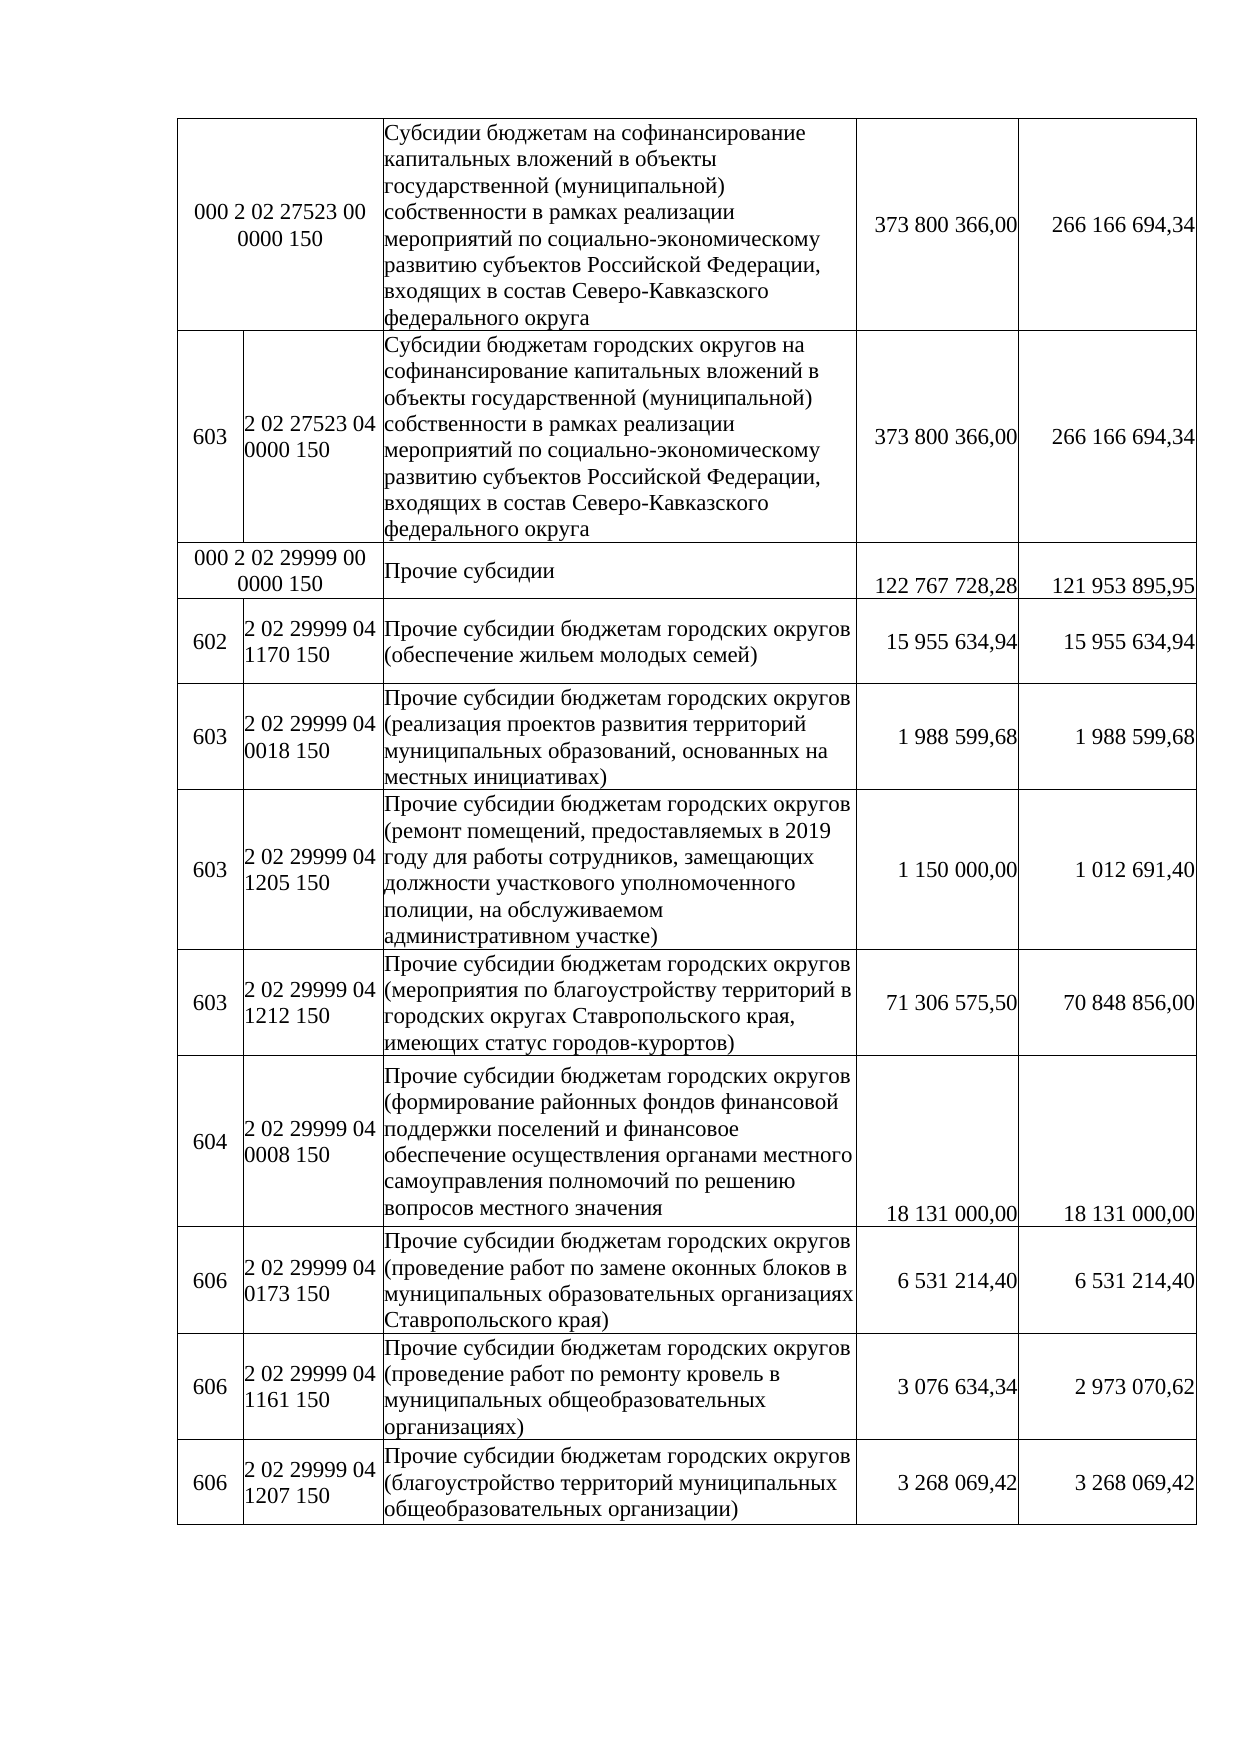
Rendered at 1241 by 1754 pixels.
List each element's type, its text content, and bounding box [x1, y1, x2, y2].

table_cell 3 076 634,34 [857, 1334, 1018, 1439]
table_cell 603 [178, 684, 243, 789]
table_cell 122 767 728,28 [857, 543, 1018, 598]
table_cell Прочие субсидии бюджетам городских округов (проведение работ по замене оконных блоков в муниципальных образовательных организациях Ставропольского края) [384, 1227, 856, 1333]
table_cell 15 955 634,94 [1019, 599, 1196, 683]
table_cell 373 800 366,00 [857, 331, 1018, 542]
table_cell Субсидии бюджетам городских округов на софинансирование капитальных вложений в объекты государственной (муниципальной) собственности в рамках реализации мероприятий по социально-экономическому развитию субъектов Российской Федерации, входящих в состав Северо-Кавказского федерального округа [384, 331, 856, 542]
table_cell 266 166 694,34 [1019, 119, 1196, 330]
table_cell 2 02 29999 04 0173 150 [244, 1227, 383, 1333]
table_cell 2 02 27523 04 0000 150 [244, 331, 383, 542]
table_cell Прочие субсидии бюджетам городских округов (реализация проектов развития территорий муниципальных образований, основанных на местных инициативах) [384, 684, 856, 789]
table_cell Прочие субсидии бюджетам городских округов (обеспечение жильем молодых семей) [384, 599, 856, 683]
table_cell 121 953 895,95 [1019, 543, 1196, 598]
table_cell 70 848 856,00 [1019, 950, 1196, 1055]
table_cell 603 [178, 950, 243, 1055]
table_cell 2 02 29999 04 1207 150 [244, 1440, 383, 1524]
table_cell Прочие субсидии бюджетам городских округов (мероприятия по благоустройству территорий в городских округах Ставропольского края, имеющих статус городов-курортов) [384, 950, 856, 1055]
table_cell Субсидии бюджетам на софинансирование капитальных вложений в объекты государственной (муниципальной) собственности в рамках реализации мероприятий по социально-экономическому развитию субъектов Российской Федерации, входящих в состав Северо-Кавказского федерального округа [384, 119, 856, 330]
table_cell 2 02 29999 04 0008 150 [244, 1056, 383, 1226]
table_cell 71 306 575,50 [857, 950, 1018, 1055]
table_cell 606 [178, 1334, 243, 1439]
table_cell 2 02 29999 04 1161 150 [244, 1334, 383, 1439]
table_cell 2 02 29999 04 1205 150 [244, 790, 383, 948]
table_cell 604 [178, 1056, 243, 1226]
table_cell 2 973 070,62 [1019, 1334, 1196, 1439]
table_cell 2 02 29999 04 0018 150 [244, 684, 383, 789]
table_cell 2 02 29999 04 1170 150 [244, 599, 383, 683]
table_cell 000 2 02 27523 00 0000 150 [178, 119, 383, 330]
table_cell 18 131 000,00 [1019, 1056, 1196, 1226]
table_cell 6 531 214,40 [1019, 1227, 1196, 1333]
table_cell Прочие субсидии бюджетам городских округов (благоустройство территорий муниципальных общеобразовательных организации) [384, 1440, 856, 1524]
table_cell 602 [178, 599, 243, 683]
table_cell Прочие субсидии бюджетам городских округов (проведение работ по ремонту кровель в муниципальных общеобразовательных организациях) [384, 1334, 856, 1439]
table_cell 3 268 069,42 [857, 1440, 1018, 1524]
table_cell 3 268 069,42 [1019, 1440, 1196, 1524]
table_cell 606 [178, 1440, 243, 1524]
table_cell 603 [178, 790, 243, 948]
table_cell Прочие субсидии бюджетам городских округов (ремонт помещений, предоставляемых в 2019 году для работы сотрудников, замещающих должности участкового уполномоченного полиции, на обслуживаемом административном участке) [384, 790, 856, 948]
table_cell 000 2 02 29999 00 0000 150 [178, 543, 383, 598]
table_cell 1 150 000,00 [857, 790, 1018, 948]
table_cell Прочие субсидии [384, 543, 856, 598]
table_cell 1 012 691,40 [1019, 790, 1196, 948]
table_cell 2 02 29999 04 1212 150 [244, 950, 383, 1055]
table_cell 6 531 214,40 [857, 1227, 1018, 1333]
table_cell 15 955 634,94 [857, 599, 1018, 683]
table_cell 606 [178, 1227, 243, 1333]
table_cell Прочие субсидии бюджетам городских округов (формирование районных фондов финансовой поддержки поселений и финансовое обеспечение осуществления органами местного самоуправления полномочий по решению вопросов местного значения [384, 1056, 856, 1226]
table_cell 266 166 694,34 [1019, 331, 1196, 542]
table_cell 1 988 599,68 [1019, 684, 1196, 789]
table_cell 603 [178, 331, 243, 542]
table_cell 18 131 000,00 [857, 1056, 1018, 1226]
table_cell 1 988 599,68 [857, 684, 1018, 789]
table_cell 373 800 366,00 [857, 119, 1018, 330]
